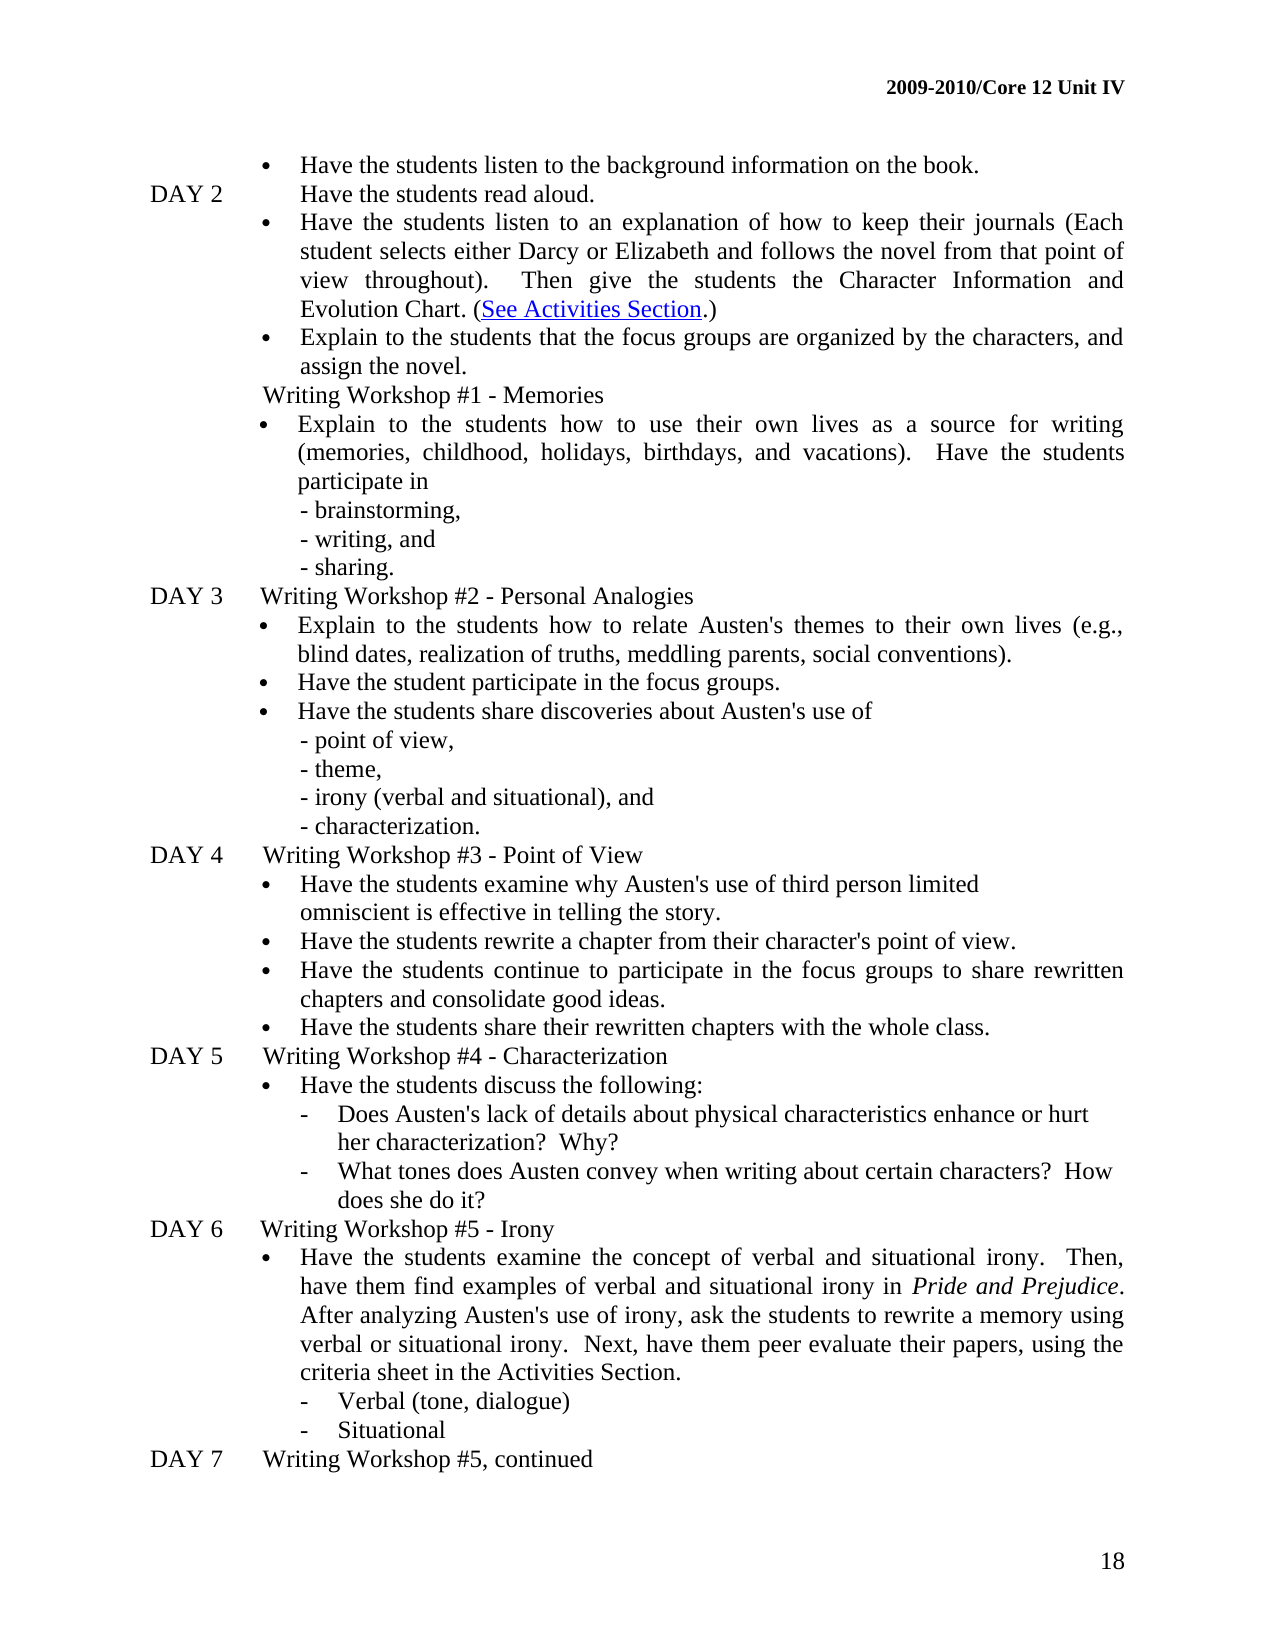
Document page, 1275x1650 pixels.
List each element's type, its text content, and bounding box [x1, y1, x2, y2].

text - Situational [150, 1415, 1125, 1444]
list Explain to the students how to use their own lives as a source for writing (memories, childhood, holidays, birthdays, and vacations). Have the students participate in [260, 409, 1125, 495]
text DAY 4 Writing Workshop #3 - Point of View [150, 840, 1125, 869]
list Have the students examine why Austen's use of third person limited [262, 869, 1125, 897]
text - irony (verbal and situational), and [150, 782, 1125, 811]
text Writing Workshop #1 - Memories [150, 380, 1125, 409]
list Have the students share their rewritten chapters with the whole class. [262, 1012, 1125, 1041]
list Explain to the students that the focus groups are organized by the characters, and assign the novel. [262, 322, 1125, 380]
text DAY 2  Have the students read aloud. [150, 179, 1125, 207]
list Have the students listen to the background information on the book. [262, 150, 1125, 179]
list Explain to the students how to relate Austen's themes to their own lives (e.g., blind dates, realization of truths, meddling parents, social conventions). [260, 610, 1125, 667]
list Have the students continue to participate in the focus groups to share rewritten chapters and consolidate good ideas. [262, 955, 1125, 1012]
list Have the students rewrite a chapter from their character's point of view. [262, 926, 1125, 955]
text omniscient is effective in telling the story. [300, 897, 1125, 926]
list Have the students share discoveries about Austen's use of [260, 696, 1125, 725]
text - characterization. [150, 811, 1125, 840]
text - What tones does Austen convey when writing about certain characters? How does she do it? [150, 1156, 1125, 1214]
text DAY 3 Writing Workshop #2 - Personal Analogies [150, 581, 1125, 610]
list Have the students discuss the following: [262, 1070, 1125, 1099]
text - theme, [150, 754, 1125, 782]
list Have the student participate in the focus groups. [260, 667, 1125, 696]
text DAY 7 Writing Workshop #5, continued [150, 1444, 1125, 1472]
text - point of view, [150, 725, 1125, 754]
list Have the students listen to an explanation of how to keep their journals (Each student selects either Darcy or Elizabeth and follows the novel from that point of view throughout). Then give the students the Character Information and Evolution Chart. (See Activities Section.) [262, 207, 1125, 322]
text - Verbal (tone, dialogue) [150, 1386, 1125, 1415]
list Have the students examine the concept of verbal and situational irony. Then, have them find examples of verbal and situational irony in Pride and Prejudice. After analyzing Austen's use of irony, ask the students to rewrite a memory using verbal or situational irony. Next, have them peer evaluate their papers, using the criteria sheet in the Activities Section. [262, 1242, 1125, 1386]
text - sharing. [150, 552, 1125, 581]
text - brainstorming, [150, 495, 1125, 524]
text - writing, and [150, 524, 1125, 552]
text DAY 6 Writing Workshop #5 - Irony [150, 1214, 1125, 1242]
text DAY 5 Writing Workshop #4 - Characterization [150, 1041, 1125, 1070]
text - Does Austen's lack of details about physical characteristics enhance or hurt her characterization? Why? [150, 1099, 1125, 1156]
